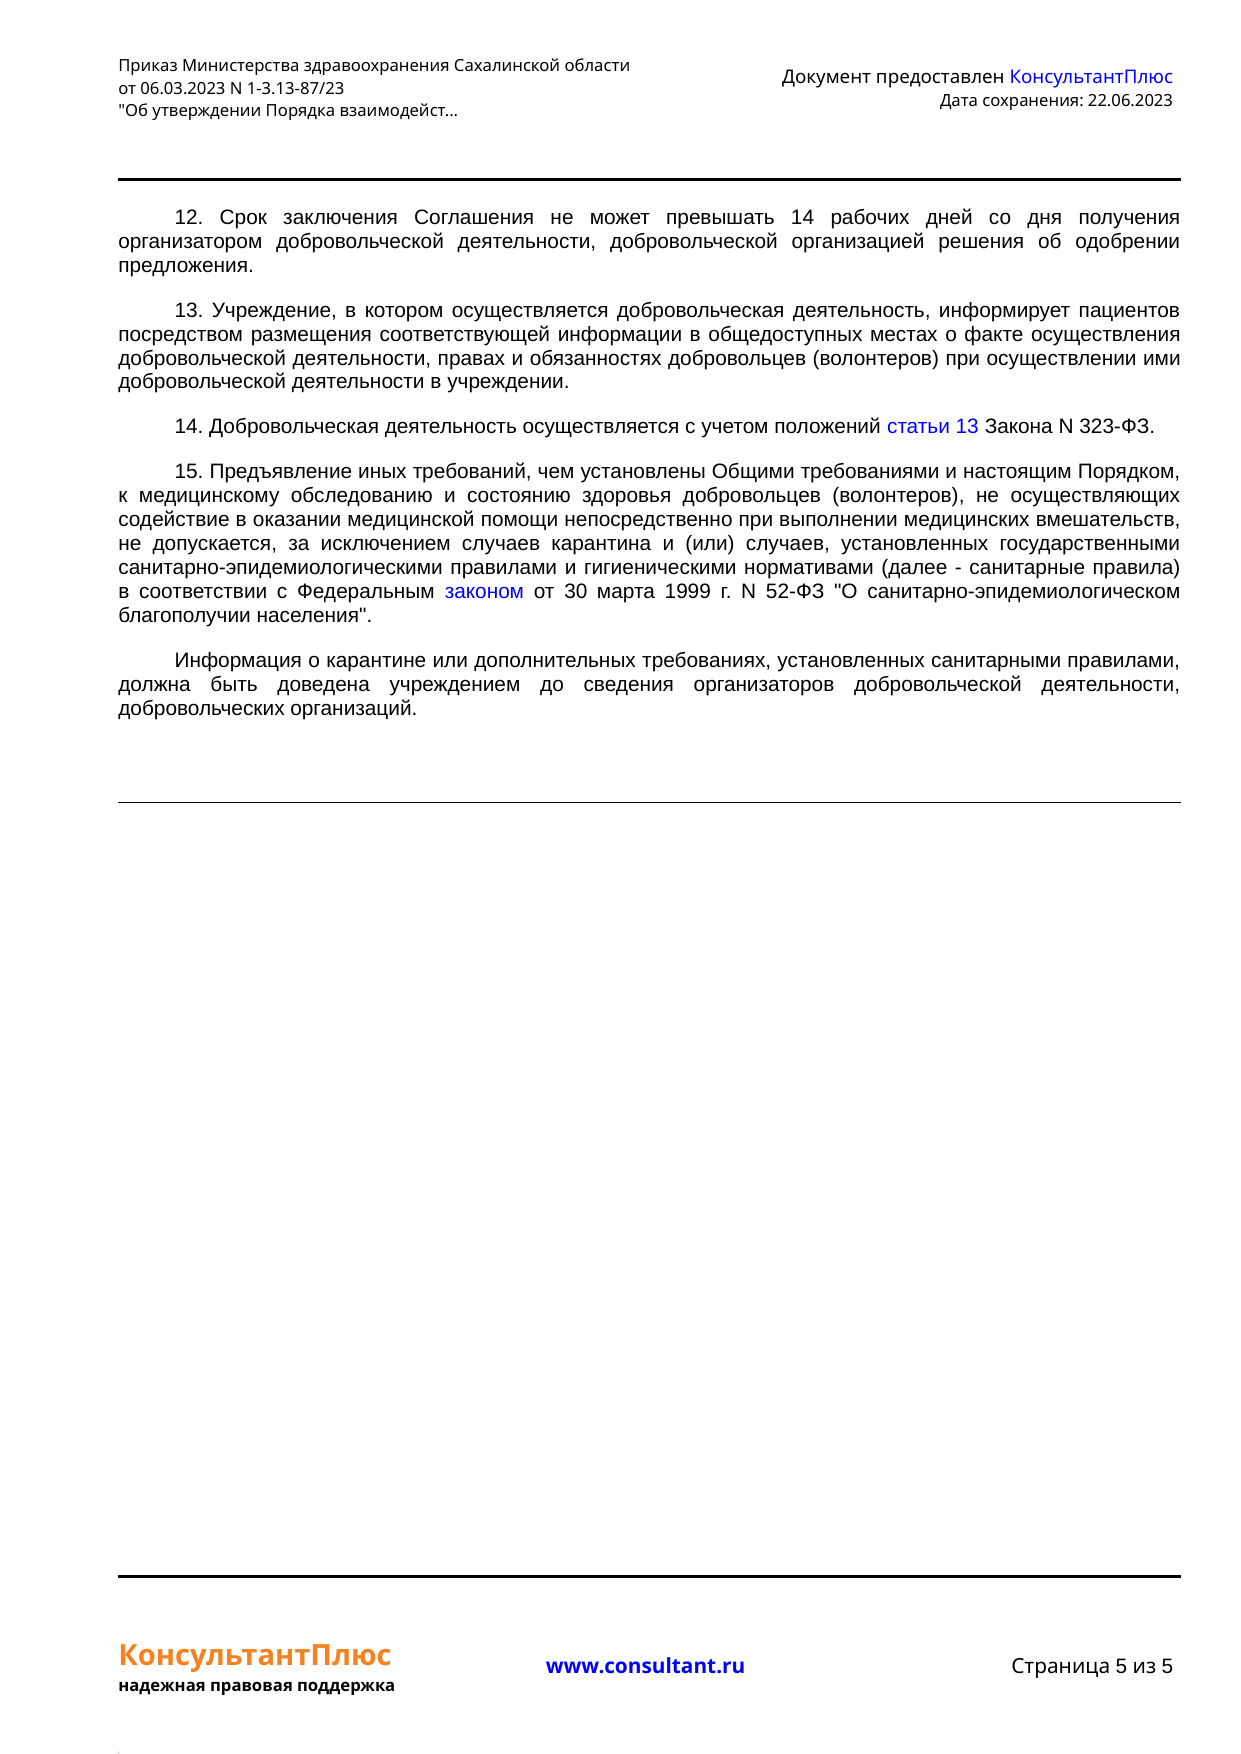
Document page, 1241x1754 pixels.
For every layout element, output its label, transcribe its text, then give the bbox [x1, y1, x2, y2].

text 13. Учреждение, в котором осуществляется добровольческая деятельность, информирует пациентов посредством размещения соответствующей информации в общедоступных местах о факте осуществления добровольческой деятельности, правах и обязанностях добровольцев (волонтеров) при осуществлении ими добровольческой деятельности в учреждении. [118, 297, 1181, 393]
text 15. Предъявление иных требований, чем установлены Общими требованиями и настоящим Порядком, к медицинскому обследованию и состоянию здоровья добровольцев (волонтеров), не осуществляющих содействие в оказании медицинской помощи непосредственно при выполнении медицинских вмешательств, не допускается, за исключением случаев карантина и (или) случаев, установленных государственными санитарно-эпидемиологическими правилами и гигиеническими нормативами (далее - санитарные правила) в соответствии с Федеральным законом от 30 марта 1999 г. N 52-ФЗ "О санитарно-эпидемиологическом благополучии населения". [118, 459, 1181, 627]
text 14. Добровольческая деятельность осуществляется с учетом положений статьи 13 Закона N 323-ФЗ. [118, 414, 1181, 438]
text Информация о карантине или дополнительных требованиях, установленных санитарными правилами, должна быть доведена учреждением до сведения организаторов добровольческой деятельности, добровольческих организаций. [118, 647, 1181, 719]
text 12. Срок заключения Соглашения не может превышать 14 рабочих дней со дня получения организатором добровольческой деятельности, добровольческой организацией решения об одобрении предложения. [118, 205, 1181, 277]
